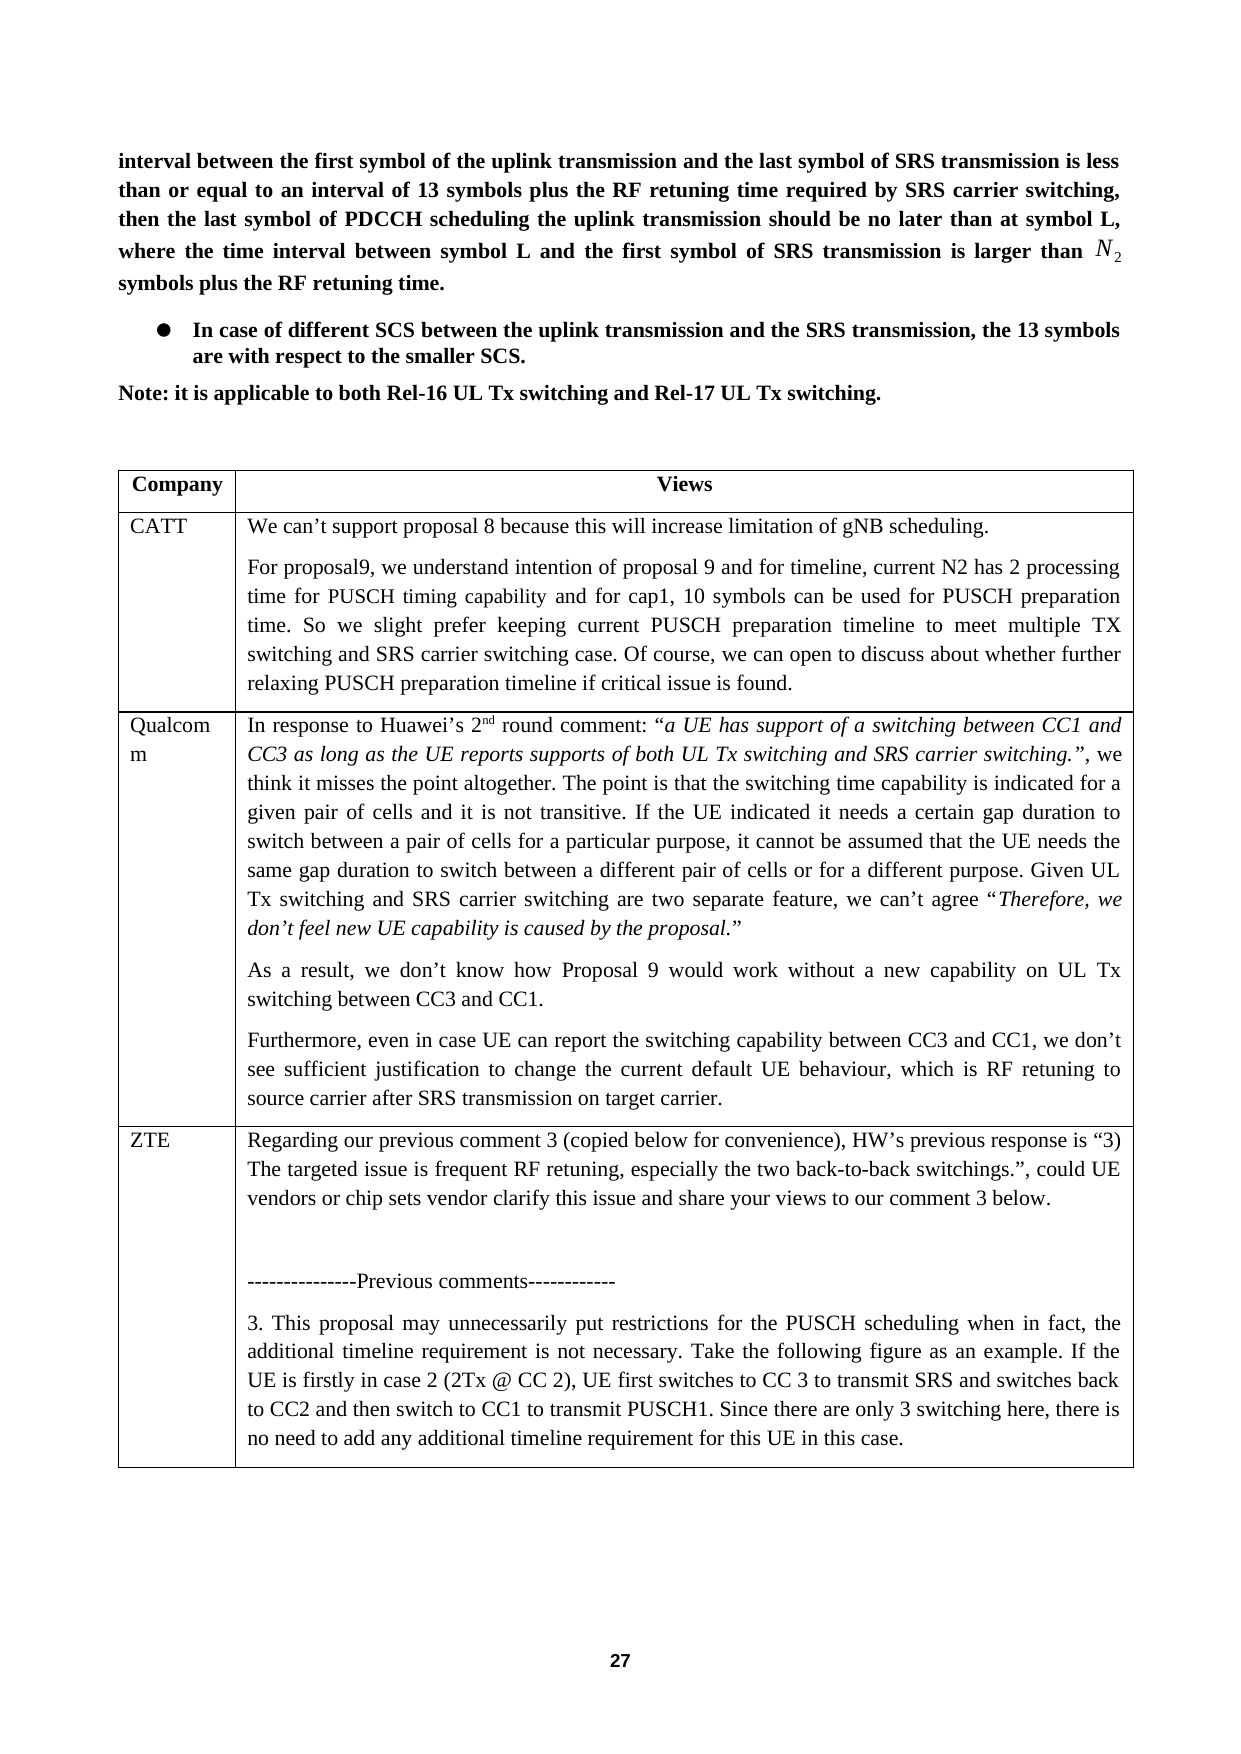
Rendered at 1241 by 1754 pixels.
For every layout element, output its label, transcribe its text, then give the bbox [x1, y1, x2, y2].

list In case of different SCS between the uplink transmission and the SRS transmission, the 13 symbols are with respect to the smaller SCS. [155, 317, 1122, 368]
table_cell ZTE [119, 1127, 235, 1467]
table_cell CATT [119, 513, 235, 711]
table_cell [236, 1127, 1133, 1467]
text Note: it is applicable to both Rel-16 UL Tx switching and Rel-17 UL Tx switching. [118, 380, 1122, 406]
table_header Views [236, 471, 1133, 512]
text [118, 148, 1122, 295]
table_cell Qualcomm [119, 713, 235, 1126]
table_header Company [119, 471, 235, 512]
table_cell We can’t support proposal 8 because this will increase limitation of gNB scheduling. For proposal9, we understand intention of proposal 9 and for timeline, current N2 has 2 processing time for PUSCH timing capability and for cap1, 10 symbols can be used for PUSCH preparation time. So we slight prefer keeping current PUSCH preparation timeline to meet multiple TX switching and SRS carrier switching case. Of course, we can open to discuss about whether further relaxing PUSCH preparation timeline if critical issue is found. [236, 513, 1133, 711]
table_cell In response to Huawei’s 2nd round comment: “a UE has support of a switching between CC1 and CC3 as long as the UE reports supports of both UL Tx switching and SRS carrier switching.”, we think it misses the point altogether. The point is that the switching time capability is indicated for a given pair of cells and it is not transitive. If the UE indicated it needs a certain gap duration to switch between a pair of cells for a particular purpose, it cannot be assumed that the UE needs the same gap duration to switch between a different pair of cells or for a different purpose. Given UL Tx switching and SRS carrier switching are two separate feature, we can’t agree “Therefore, we don’t feel new UE capability is caused by the proposal.” As a result, we don’t know how Proposal 9 would work without a new capability on UL Tx switching between CC3 and CC1. Furthermore, even in case UE can report the switching capability between CC3 and CC1, we don’t see sufficient justification to change the current default UE behaviour, which is RF retuning to source carrier after SRS transmission on target carrier. [236, 713, 1133, 1126]
